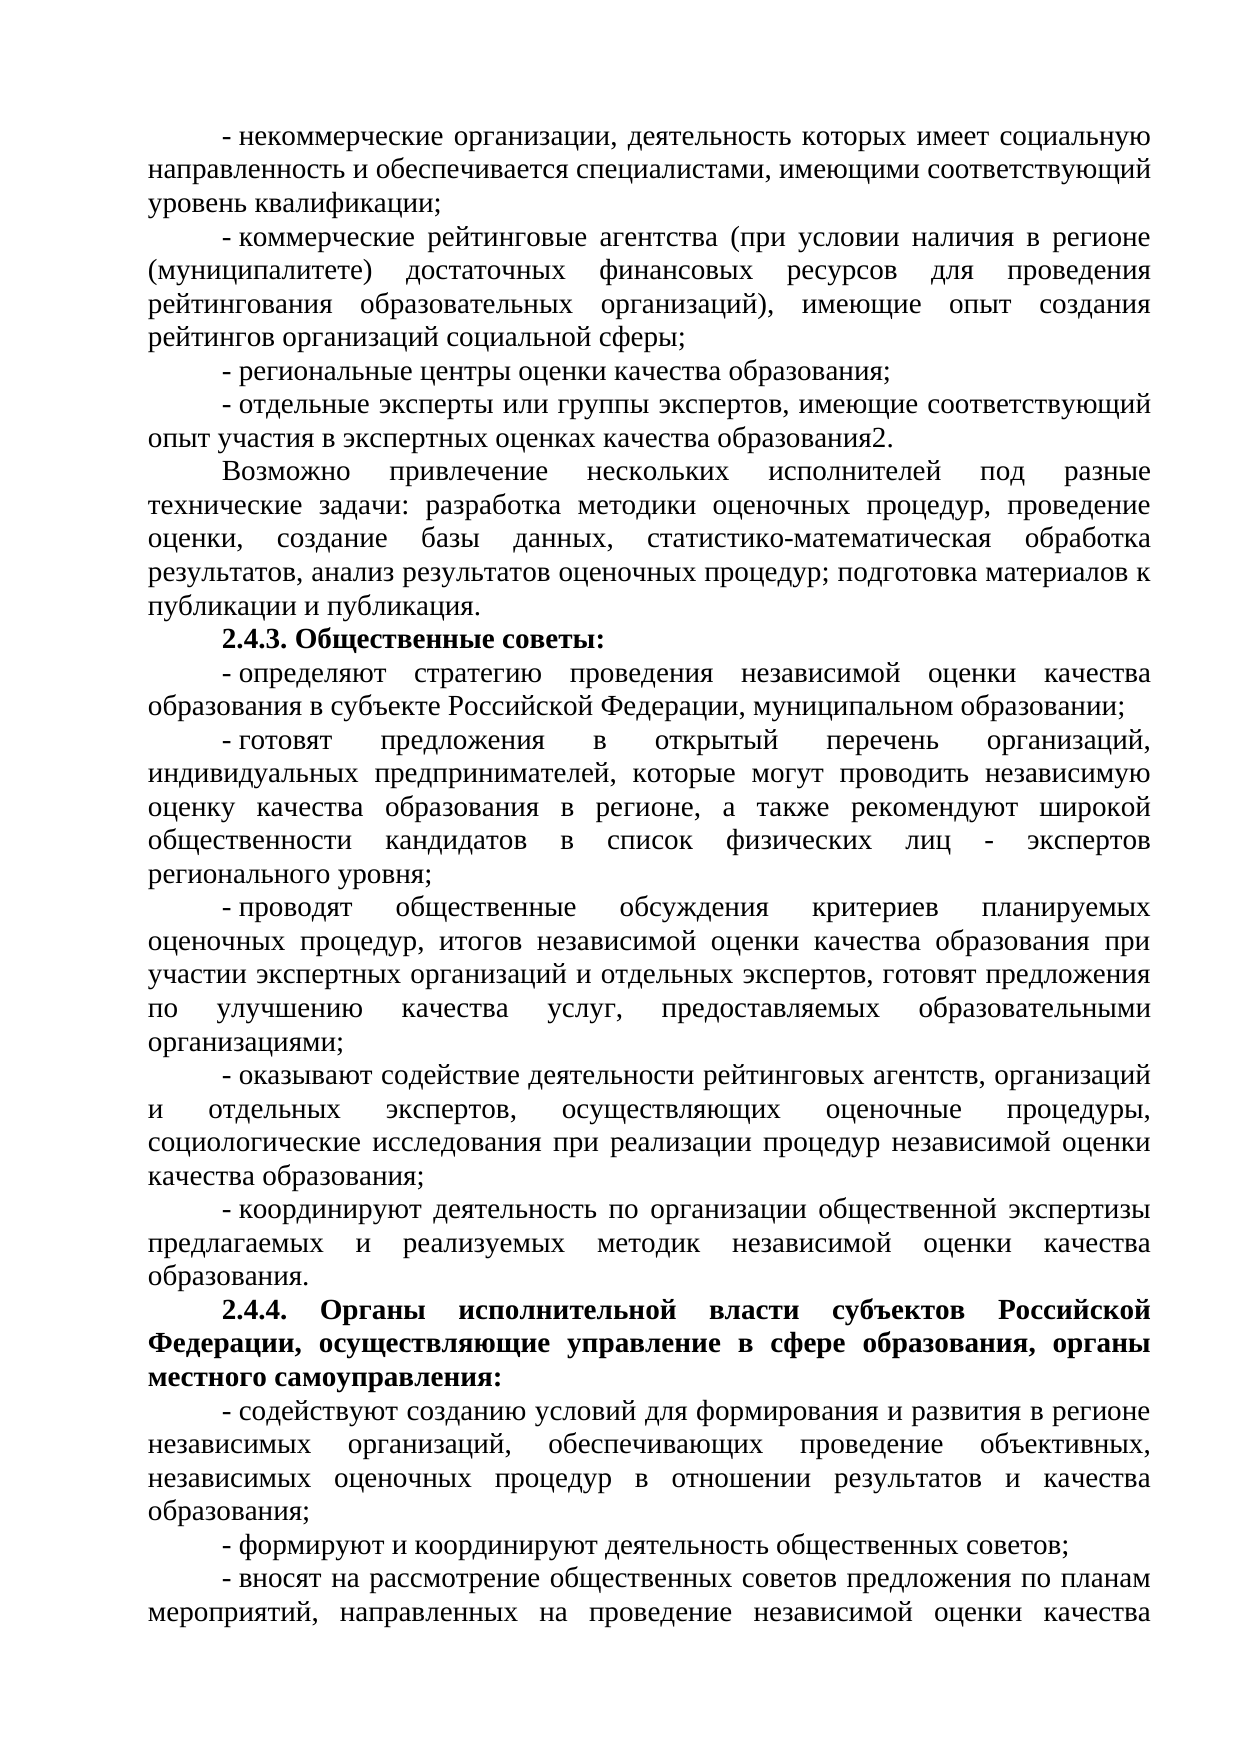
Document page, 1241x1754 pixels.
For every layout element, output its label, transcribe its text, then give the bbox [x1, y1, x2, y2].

text 2.4.4. Органы исполнительной власти субъектов Российской Федерации, осуществляющие управление в сфере образования, органы местного самоуправления: [148, 1292, 1152, 1393]
text - коммерческие рейтинговые агентства (при условии наличия в регионе (муниципалитете) достаточных финансовых ресурсов для проведения рейтингования образовательных организаций), имеющие опыт создания рейтингов организаций социальной сферы; [148, 219, 1152, 353]
text - отдельные эксперты или группы экспертов, имеющие соответствующий опыт участия в экспертных оценках качества образования2. [148, 386, 1152, 453]
text Возможно привлечение нескольких исполнителей под разные технические задачи: разработка методики оценочных процедур, проведение оценки, создание базы данных, статистико-математическая обработка результатов, анализ результатов оценочных процедур; подготовка материалов к публикации и публикация. [148, 453, 1152, 621]
text - проводят общественные обсуждения критериев планируемых оценочных процедур, итогов независимой оценки качества образования при участии экспертных организаций и отдельных экспертов, готовят предложения по улучшению качества услуг, предоставляемых образовательными организациями; [148, 889, 1152, 1057]
text - некоммерческие организации, деятельность которых имеет социальную направленность и обеспечивается специалистами, имеющими соответствующий уровень квалификации; [148, 118, 1152, 219]
text - определяют стратегию проведения независимой оценки качества образования в субъекте Российской Федерации, муниципальном образовании; [148, 655, 1152, 722]
text - региональные центры оценки качества образования; [148, 353, 1152, 386]
text - формируют и координируют деятельность общественных советов; [148, 1527, 1152, 1560]
text 2.4.3. Общественные советы: [148, 621, 1152, 655]
text - готовят предложения в открытый перечень организаций, индивидуальных предпринимателей, которые могут проводить независимую оценку качества образования в регионе, а также рекомендуют широкой общественности кандидатов в список физических лиц - экспертов регионального уровня; [148, 722, 1152, 889]
text - координируют деятельность по организации общественной экспертизы предлагаемых и реализуемых методик независимой оценки качества образования. [148, 1191, 1152, 1292]
text - оказывают содействие деятельности рейтинговых агентств, организаций и отдельных экспертов, осуществляющих оценочные процедуры, социологические исследования при реализации процедур независимой оценки качества образования; [148, 1057, 1152, 1191]
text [148, 1560, 1152, 1627]
text - содействуют созданию условий для формирования и развития в регионе независимых организаций, обеспечивающих проведение объективных, независимых оценочных процедур в отношении результатов и качества образования; [148, 1393, 1152, 1527]
